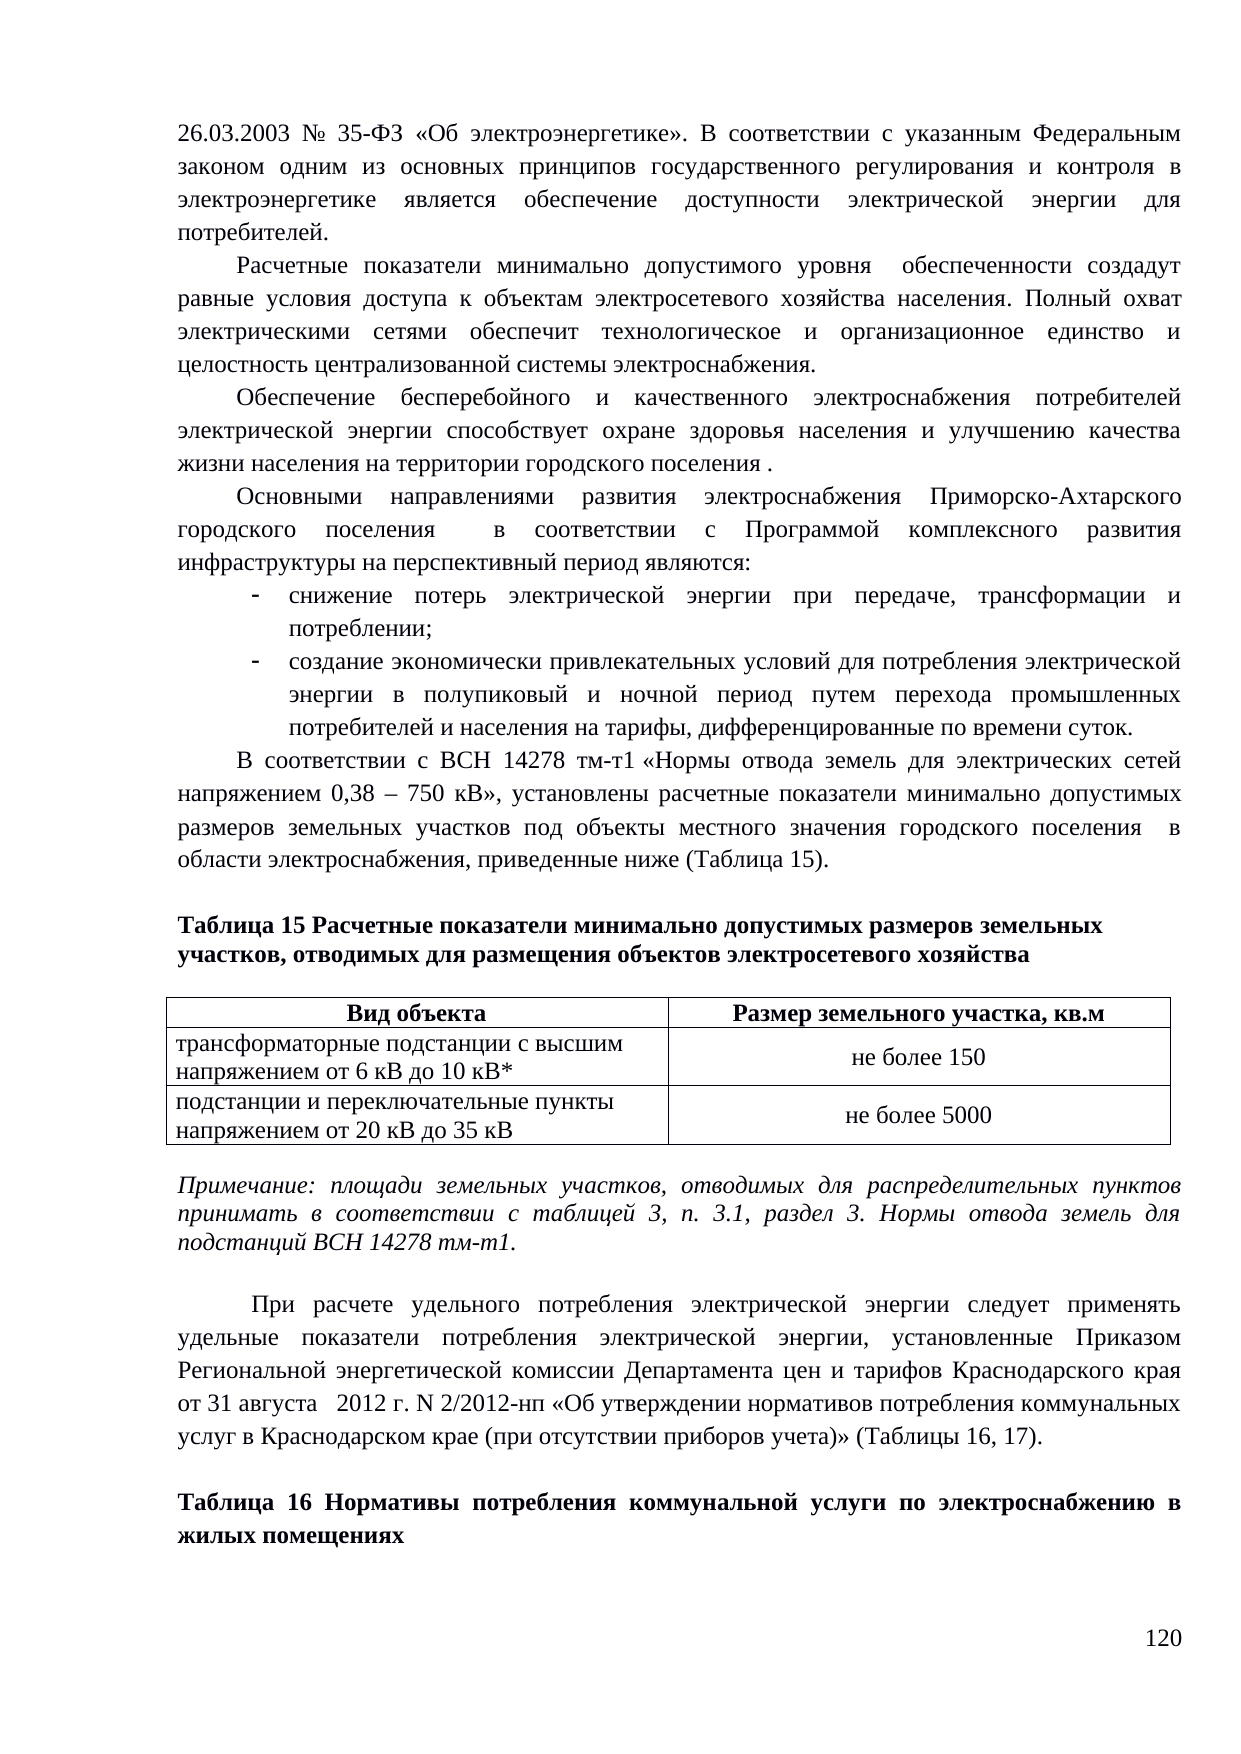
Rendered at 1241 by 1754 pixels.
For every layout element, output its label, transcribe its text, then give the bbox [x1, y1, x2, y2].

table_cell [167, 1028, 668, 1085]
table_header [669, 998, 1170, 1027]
list создание экономически привлекательных условий для потребления электрической энергии в полупиковый и ночной период путем перехода промышленных потребителей и населения на тарифы, дифференцированные по времени суток. [251, 646, 1182, 741]
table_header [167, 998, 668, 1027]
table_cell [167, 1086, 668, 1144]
text В соответствии с ВСН 14278 тм-т1 «Нормы отвода земель для электрических сетей напряжением 0,38 – 750 кВ», установлены расчетные показатели минимально допустимых размеров земельных участков под объекты местного значения городского поселения в области электроснабжения, приведенные ниже (Таблица 15). [177, 746, 1182, 873]
text Основными направлениями развития электроснабжения Приморско-Ахтарского городского поселения в соответствии с Программой комплексного развития инфраструктуры на перспективный период являются: [177, 481, 1182, 576]
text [177, 118, 1182, 246]
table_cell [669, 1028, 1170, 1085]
text Обеспечение бесперебойного и качественного электроснабжения потребителей электрической энергии способствует охране здоровья населения и улучшению качества жизни населения на территории городского поселения . [177, 382, 1182, 477]
text Примечание: площади земельных участков, отводимых для распределительных пунктов принимать в соответствии с таблицей 3, п. 3.1, раздел 3. Нормы отвода земель для подстанций ВСН 14278 тм-т1. [177, 1170, 1182, 1256]
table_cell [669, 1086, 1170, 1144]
text Расчетные показатели минимально допустимого уровня обеспеченности создадут равные условия доступа к объектам электросетевого хозяйства населения. Полный охват электрическими сетями обеспечит технологическое и организационное единство и целостность централизованной системы электроснабжения. [177, 250, 1182, 378]
text При расчете удельного потребления электрической энергии следует применять удельные показатели потребления электрической энергии, установленные Приказом Региональной энергетической комиссии Департамента цен и тарифов Краснодарского края от 31 августа 2012 г. N 2/2012-нп «Об утверждении нормативов потребления коммунальных услуг в Краснодарском крае (при отсутствии приборов учета)» (Таблицы 16, 17). [177, 1289, 1182, 1450]
text Таблица 15 Расчетные показатели минимально допустимых размеров земельных участков, отводимых для размещения объектов электросетевого хозяйства [177, 911, 1182, 968]
text Таблица 16 Нормативы потребления коммунальной услуги по электроснабжению в жилых помещениях [177, 1487, 1182, 1549]
list снижение потерь электрической энергии при передаче, трансформации и потреблении; [251, 580, 1182, 642]
